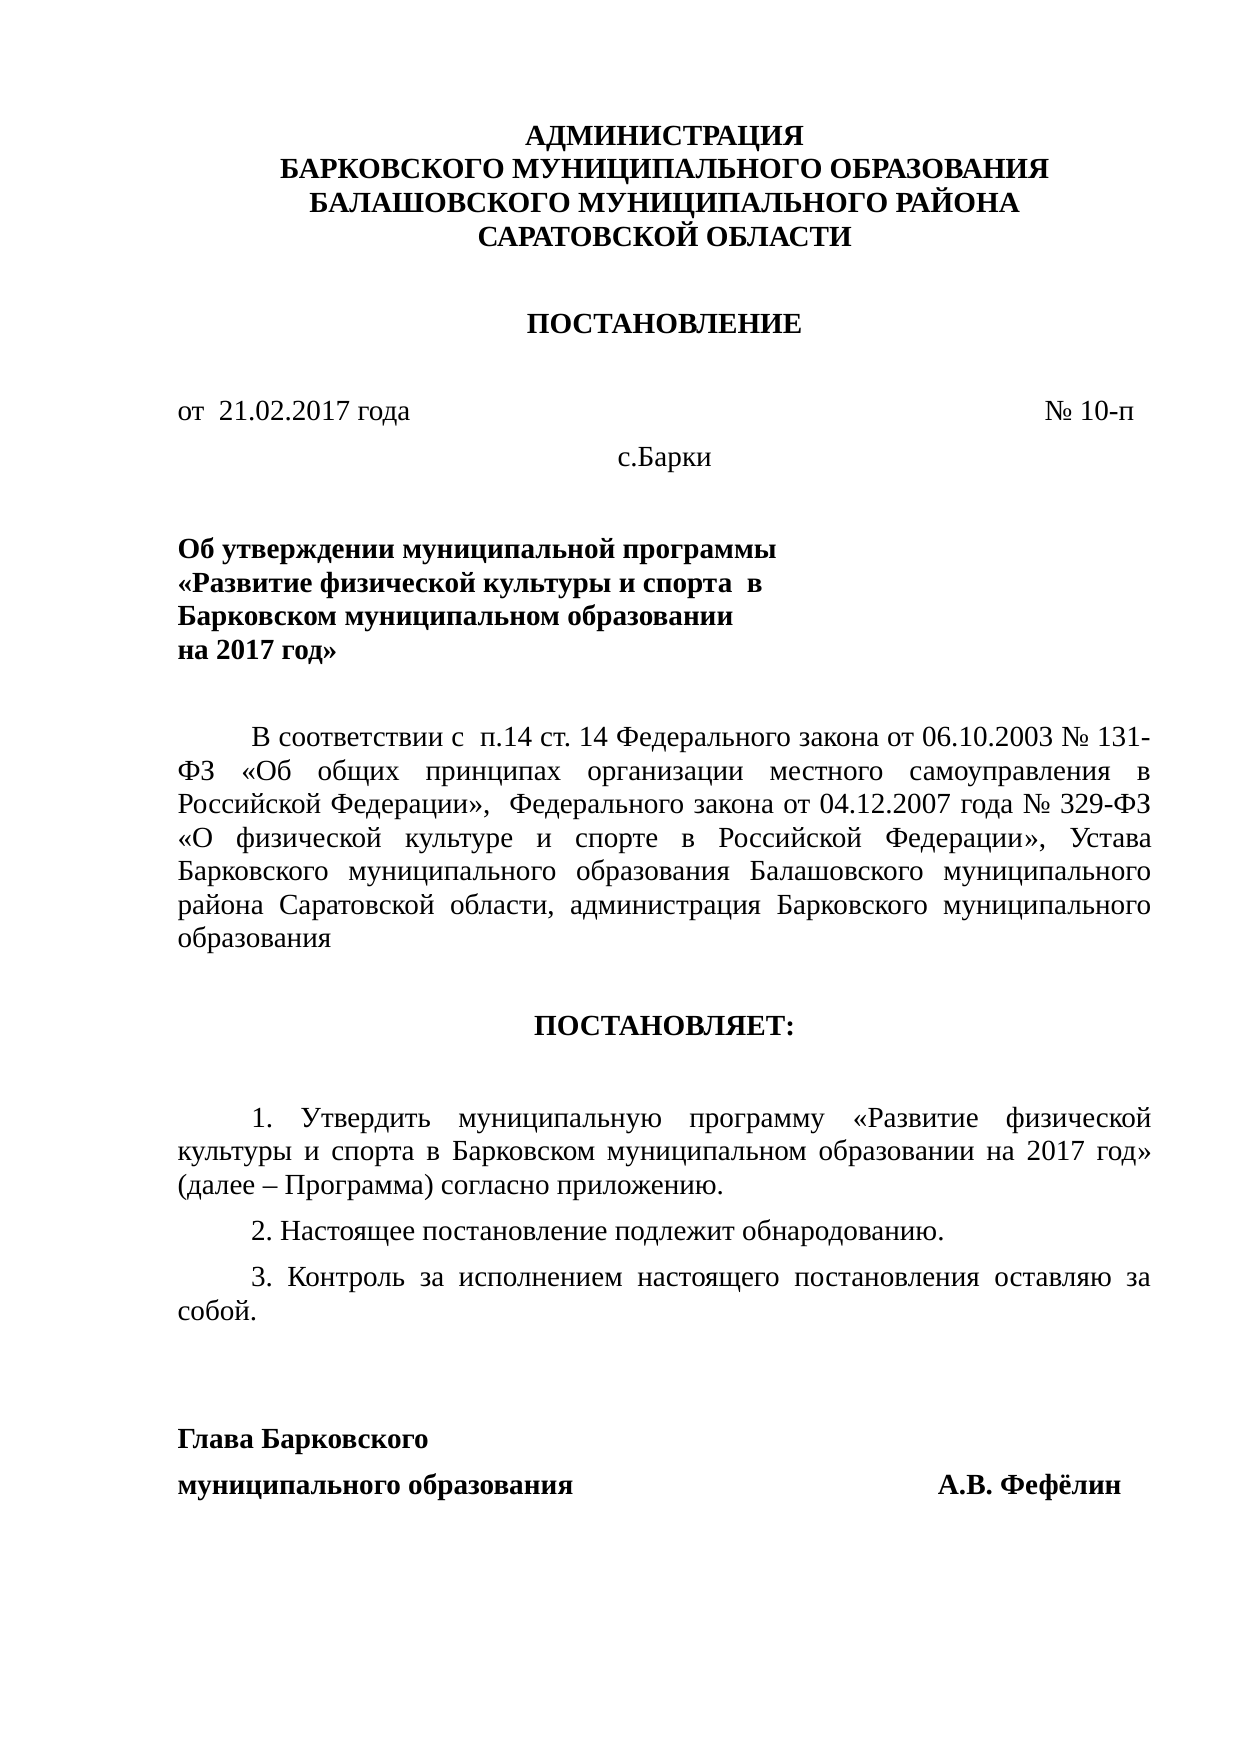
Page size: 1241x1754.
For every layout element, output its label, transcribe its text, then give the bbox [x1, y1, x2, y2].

text ПОСТАНОВЛЯЕТ: [177, 1008, 1152, 1041]
text В соответствии с п.14 ст. 14 Федерального закона от 06.10.2003 № 131-ФЗ «Об общих принципах организации местного самоуправления в Российской Федерации», Федерального закона от 04.12.2007 года № 329-ФЗ «О физической культуре и спорте в Российской Федерации», Устава Барковского муниципального образования Балашовского муниципального района Саратовской области, администрация Барковского муниципального образования [177, 719, 1152, 954]
text АДМИНИСТРАЦИЯ БАРКОВСКОГО МУНИЦИПАЛЬНОГО ОБРАЗОВАНИЯ БАЛАШОВСКОГО МУНИЦИПАЛЬНОГО РАЙОНА САРАТОВСКОЙ ОБЛАСТИ [177, 118, 1152, 252]
text муниципального образования А.В. Фефёлин [177, 1467, 1152, 1501]
text от 21.02.2017 года № 10-п [177, 393, 1152, 427]
text с.Барки [177, 439, 1152, 473]
text ПОСТАНОВЛЕНИЕ [177, 306, 1152, 339]
text 1. Утвердить муниципальную программу «Развитие физической культуры и спорта в Барковском муниципальном образовании на 2017 год» (далее – Программа) согласно приложению. [177, 1100, 1152, 1201]
text Об утверждении муниципальной программы «Развитие физической культуры и спорта в Барковском муниципальном образовании на 2017 год» [177, 531, 1152, 666]
text Глава Барковского [177, 1421, 1152, 1455]
text 2. Настоящее постановление подлежит обнародованию. [251, 1213, 1152, 1247]
text 3. Контроль за исполнением настоящего постановления оставляю за собой. [177, 1259, 1152, 1326]
